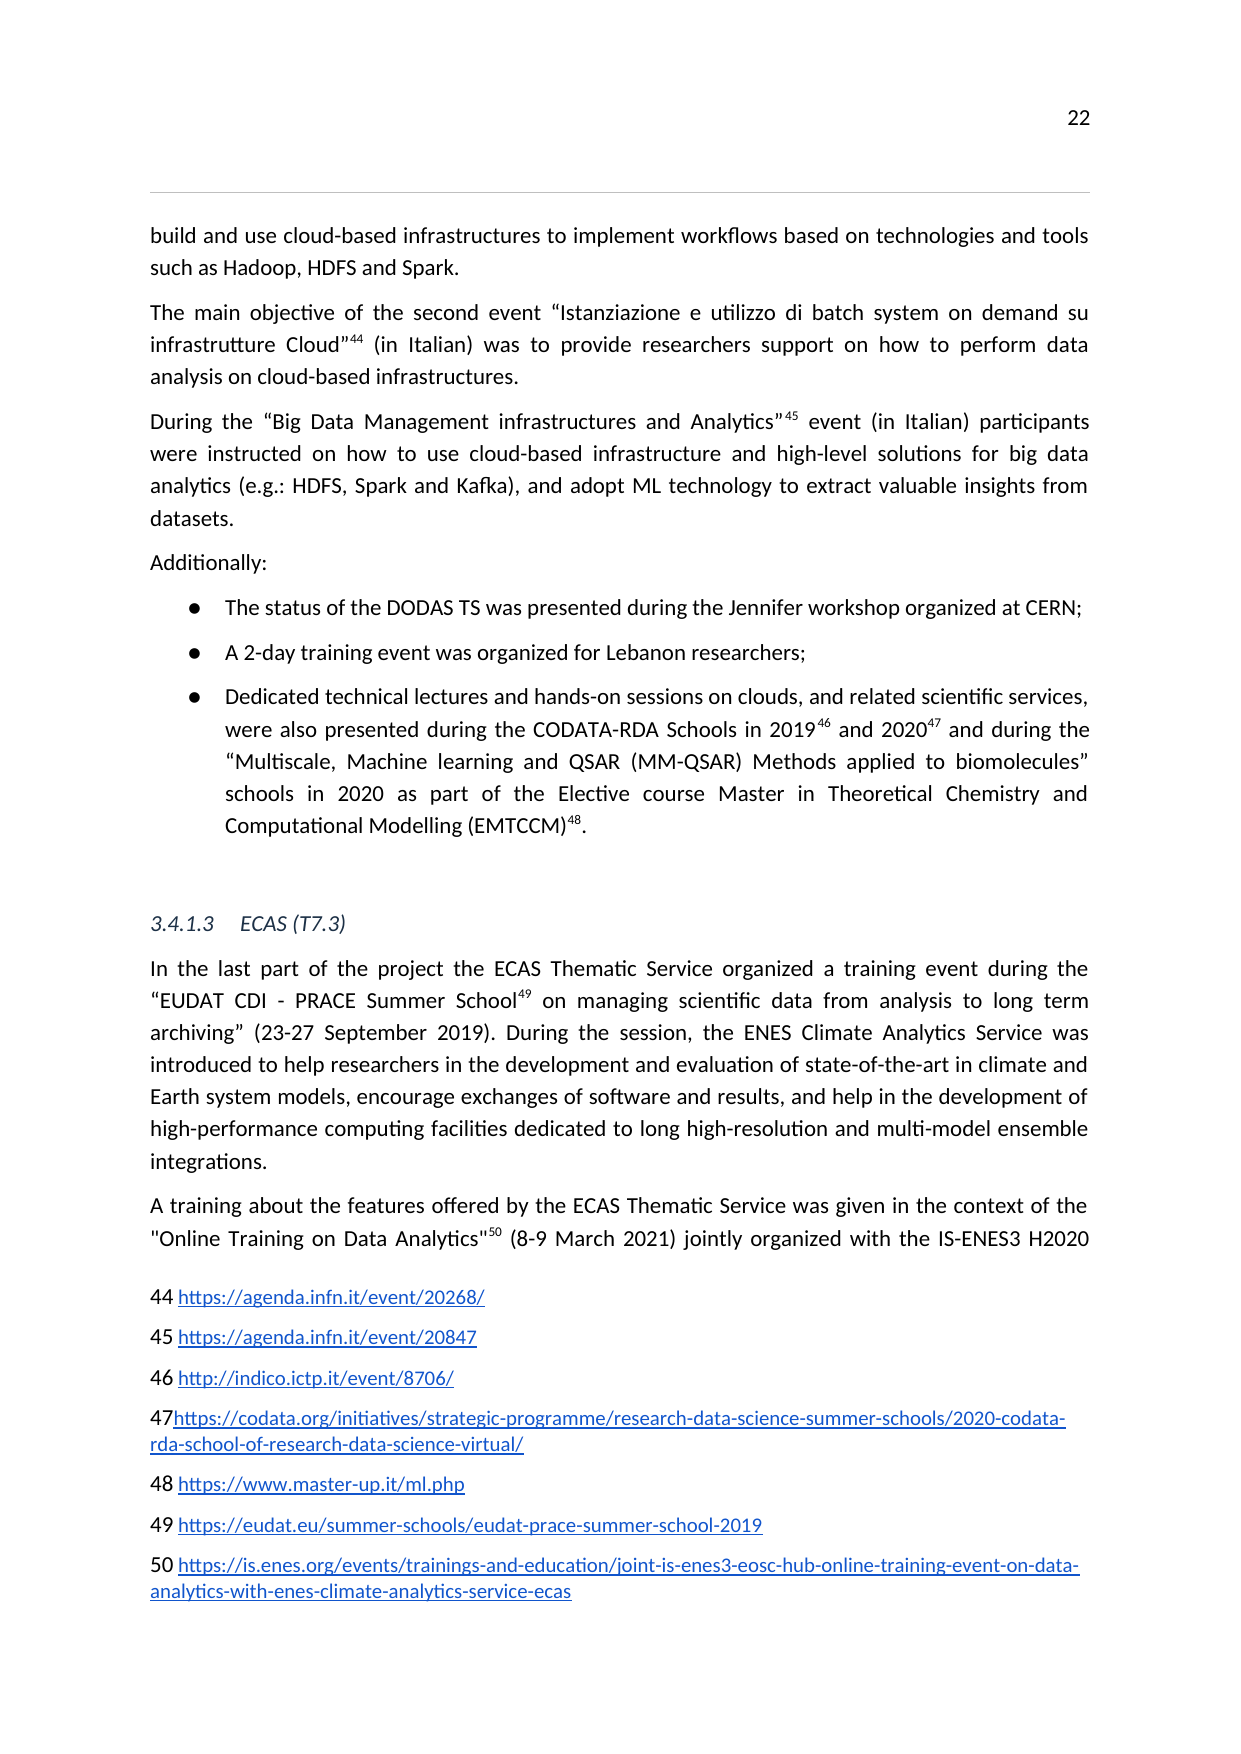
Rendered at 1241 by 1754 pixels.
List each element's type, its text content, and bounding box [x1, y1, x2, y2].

text In the last part of the project the ECAS Thematic Service organized a training event during the “EUDAT CDI - PRACE Summer School on managing scientific data from analysis to long term archiving” (23-27 September 2019). During the session, the ENES Climate Analytics Service was introduced to help researchers in the development and evaluation of state-of-the-art in climate and Earth system models, encourage exchanges of software and results, and help in the development of high-performance computing facilities dedicated to long high-resolution and multi-model ensemble integrations. [150, 954, 1090, 1175]
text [150, 221, 1090, 281]
text During the “Big Data Management infrastructures and Analytics” event (in Italian) participants were instructed on how to use cloud-based infrastructure and high-level solutions for big data analytics (e.g.: HDFS, Spark and Kafka), and adopt ML technology to extract valuable insights from datasets. [150, 407, 1090, 532]
text Additionally: [150, 548, 1090, 576]
text The main objective of the second event “Istanziazione e utilizzo di batch system on demand su infrastrutture Cloud” (in Italian) was to provide researchers support on how to perform data analysis on cloud-based infrastructures. [150, 298, 1090, 391]
list Dedicated technical lectures and hands-on sessions on clouds, and related scientific services, were also presented during the CODATA-RDA Schools in 2019 and 2020 and during the “Multiscale, Machine learning and QSAR (MM-QSAR) Methods applied to biomolecules” schools in 2020 as part of the Elective course Master in Theoretical Chemistry and Computational Modelling (EMTCCM). [187, 682, 1090, 839]
subtitle ECAS (T7.3) [150, 909, 1090, 937]
list The status of the DODAS TS was presented during the Jennifer workshop organized at CERN; [187, 593, 1090, 621]
list A 2-day training event was organized for Lebanon researchers; [187, 638, 1090, 666]
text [150, 1191, 1090, 1252]
